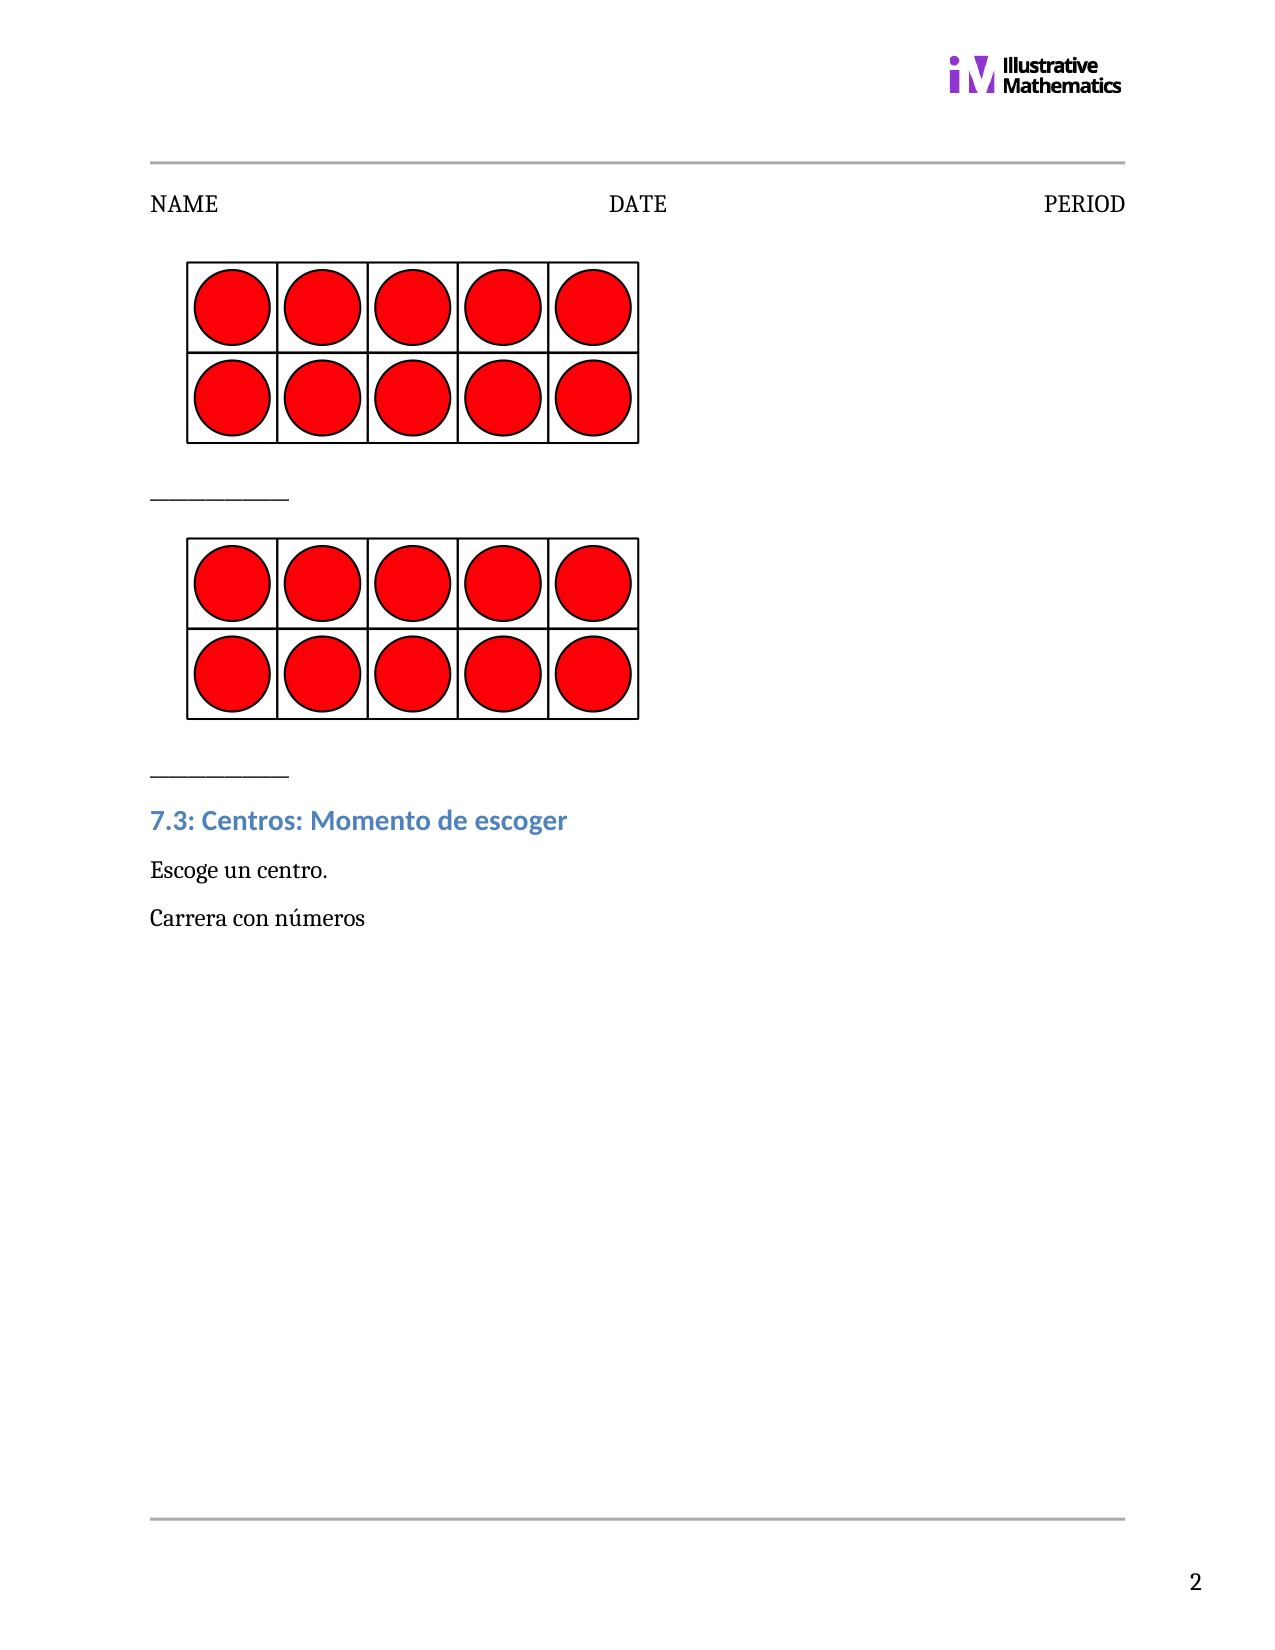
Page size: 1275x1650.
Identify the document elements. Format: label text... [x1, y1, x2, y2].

text Carrera con números [150, 904, 1125, 933]
text _______________ [150, 476, 1125, 505]
text _______________ [150, 752, 1125, 781]
picture [949, 55, 1121, 93]
picture [168, 523, 657, 734]
text Escoge un centro. [150, 856, 1125, 885]
picture [168, 247, 657, 458]
subtitle 7.3: Centros: Momento de escoger [150, 802, 1125, 838]
